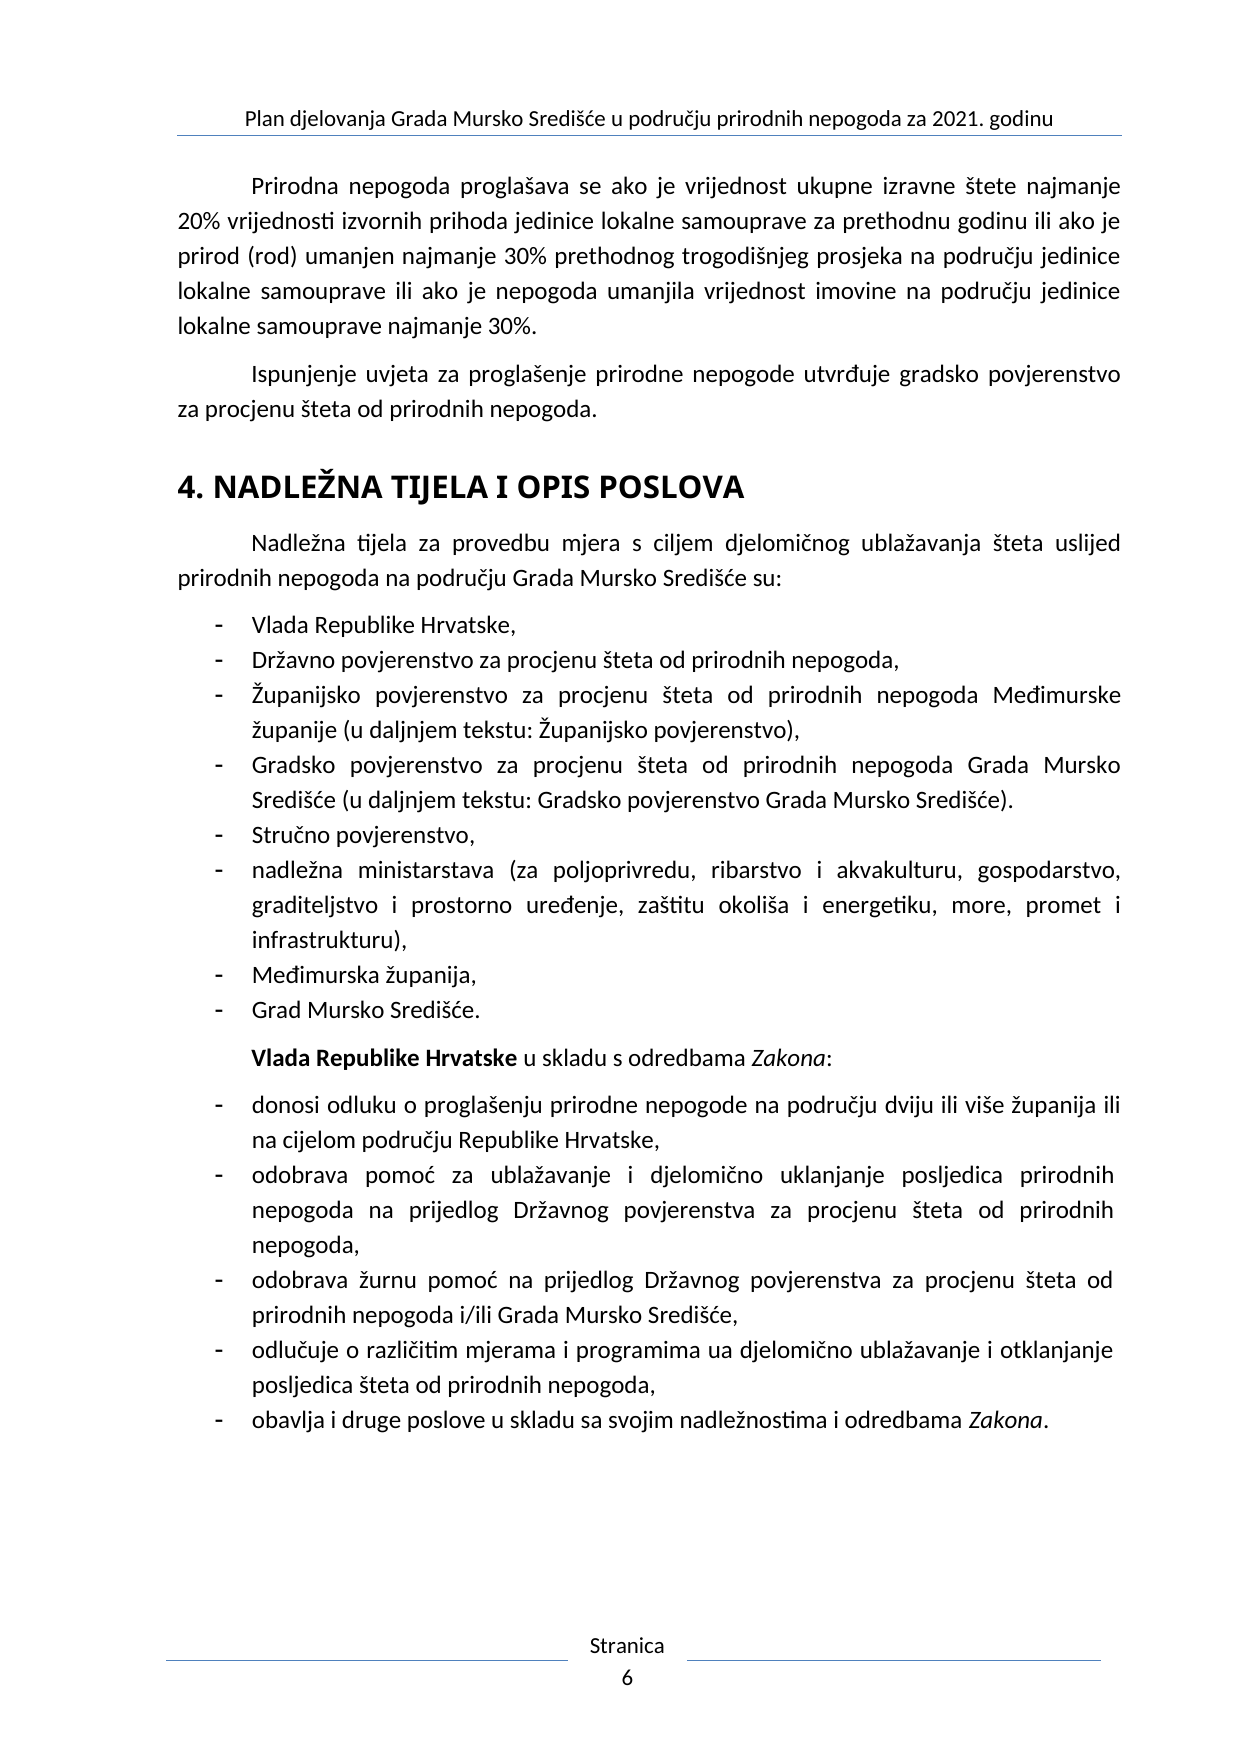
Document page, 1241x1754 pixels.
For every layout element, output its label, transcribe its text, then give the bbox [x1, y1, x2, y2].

list Grad Mursko Središće. [214, 994, 1122, 1025]
list Županijsko povjerenstvo za procjenu šteta od prirodnih nepogoda Međimurske županije (u daljnjem tekstu: Županijsko povjerenstvo), [214, 679, 1122, 745]
subtitle NADLEŽNA TIJELA I OPIS POSLOVA [177, 466, 1122, 508]
text Ispunjenje uvjeta za proglašenje prirodne nepogode utvrđuje gradsko povjerenstvo za procjenu šteta od prirodnih nepogoda. [177, 358, 1122, 423]
list Stručno povjerenstvo, [214, 819, 1122, 850]
list obavlja i druge poslove u skladu sa svojim nadležnostima i odredbama Zakona. [214, 1404, 1115, 1435]
list odlučuje o različitim mjerama i programima ua djelomično ublažavanje i otklanjanje posljedica šteta od prirodnih nepogoda, [214, 1334, 1115, 1400]
list nadležna ministarstava (za poljoprivredu, ribarstvo i akvakulturu, gospodarstvo, graditeljstvo i prostorno uređenje, zaštitu okoliša i energetiku, more, promet i infrastrukturu), [214, 854, 1122, 955]
text Nadležna tijela za provedbu mjera s ciljem djelomičnog ublažavanja šteta uslijed prirodnih nepogoda na području Grada Mursko Središće su: [177, 527, 1122, 592]
list donosi odluku o proglašenju prirodne nepogode na području dviju ili više županija ili na cijelom području Republike Hrvatske, [214, 1089, 1122, 1155]
text Prirodna nepogoda proglašava se ako je vrijednost ukupne izravne štete najmanje 20% vrijednosti izvornih prihoda jedinice lokalne samouprave za prethodnu godinu ili ako je prirod (rod) umanjen najmanje 30% prethodnog trogodišnjeg prosjeka na području jedinice lokalne samouprave ili ako je nepogoda umanjila vrijednost imovine na području jedinice lokalne samouprave najmanje 30%. [177, 171, 1122, 341]
list odobrava pomoć za ublažavanje i djelomično uklanjanje posljedica prirodnih nepogoda na prijedlog Državnog povjerenstva za procjenu šteta od prirodnih nepogoda, [214, 1159, 1115, 1260]
list Međimurska županija, [214, 959, 1122, 990]
list Vlada Republike Hrvatske, [214, 609, 1122, 640]
list odobrava žurnu pomoć na prijedlog Državnog povjerenstva za procjenu šteta od prirodnih nepogoda i/ili Grada Mursko Središće, [214, 1264, 1115, 1330]
list Državno povjerenstvo za procjenu šteta od prirodnih nepogoda, [214, 644, 1122, 675]
list Gradsko povjerenstvo za procjenu šteta od prirodnih nepogoda Grada Mursko Središće (u daljnjem tekstu: Gradsko povjerenstvo Grada Mursko Središće). [214, 749, 1122, 815]
text Vlada Republike Hrvatske u skladu s odredbama Zakona: [177, 1042, 1122, 1072]
